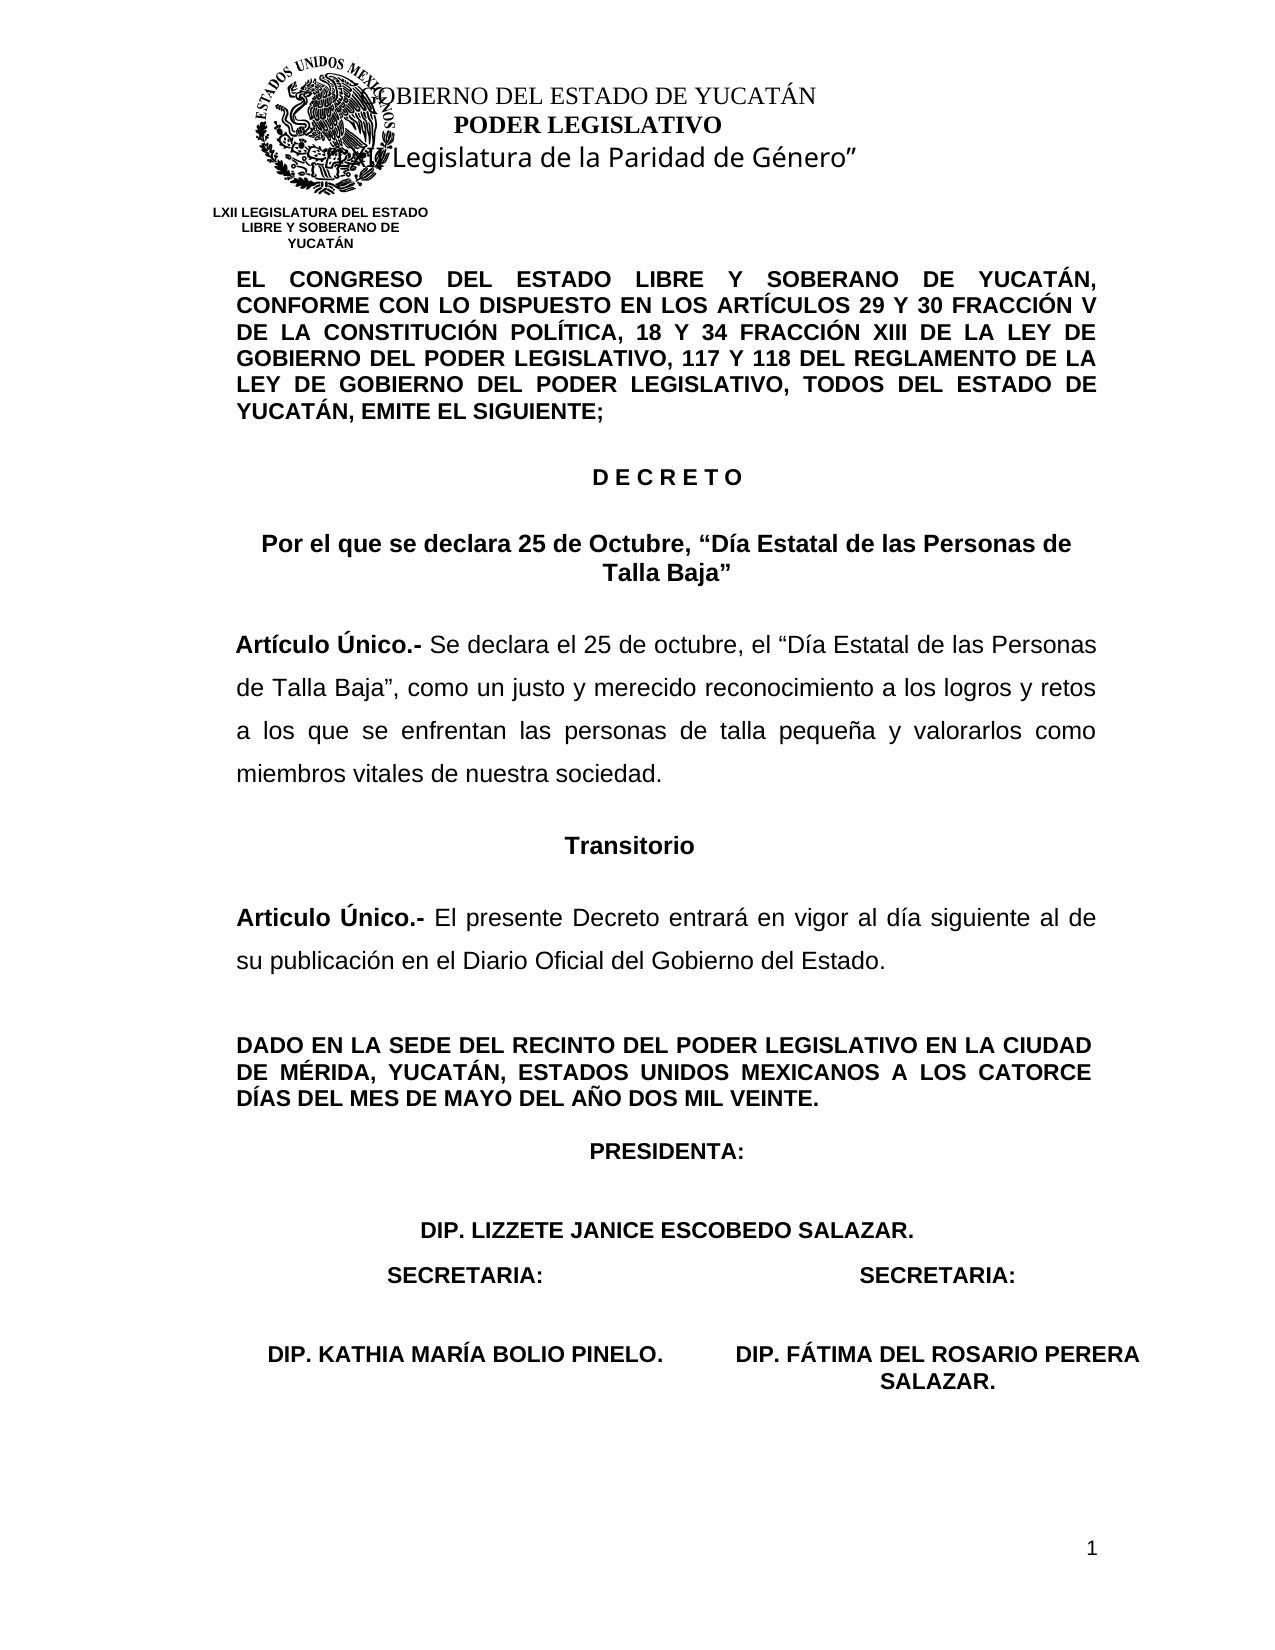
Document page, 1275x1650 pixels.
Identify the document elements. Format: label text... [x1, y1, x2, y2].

table_header SECRETARIA: DIP. KATHIA MARÍA BOLIO PINELO. [236, 1263, 694, 1394]
text D E C R E T O [236, 463, 1098, 490]
text Transitorio [161, 831, 1098, 860]
text Artículo Único.- Se declara el 25 de octubre, el “Día Estatal de las Personas de Talla Baja”, como un justo y merecido reconocimiento a los logros y retos a los que se enfrentan las personas de talla pequeña y valorarlos como miembros vitales de nuestra sociedad. [235, 630, 1098, 788]
text DIP. LIZZETE JANICE ESCOBEDO SALAZAR. [236, 1217, 1098, 1243]
table_header SECRETARIA: DIP. FÁTIMA DEL ROSARIO PERERA SALAZAR. [694, 1263, 1181, 1394]
text DADO EN LA SEDE DEL RECINTO DEL PODER LEGISLATIVO EN LA CIUDAD DE MÉRIDA, YUCATÁN, ESTADOS UNIDOS MEXICANOS A LOS CATORCE DÍAS DEL MES DE MAYO DEL AÑO DOS MIL VEINTE. [236, 1032, 1093, 1111]
text Por el que se declara 25 de Octubre, “Día Estatal de las Personas de Talla Baja” [236, 529, 1098, 587]
text EL CONGRESO DEL ESTADO LIBRE Y SOBERANO DE YUCATÁN, CONFORME CON LO DISPUESTO EN LOS ARTÍCULOS 29 Y 30 FRACCIÓN V DE LA CONSTITUCIÓN POLÍTICA, 18 Y 34 FRACCIÓN XIII DE LA LEY DE GOBIERNO DEL PODER LEGISLATIVO, 117 Y 118 DEL REGLAMENTO DE LA LEY DE GOBIERNO DEL PODER LEGISLATIVO, TODOS DEL ESTADO DE YUCATÁN, EMITE EL SIGUIENTE; [236, 266, 1098, 424]
text PRESIDENTA: [236, 1138, 1098, 1164]
text Articulo Único.- El presente Decreto entrará en vigor al día siguiente al de su publicación en el Diario Oficial del Gobierno del Estado. [236, 903, 1098, 975]
picture [221, 22, 429, 229]
